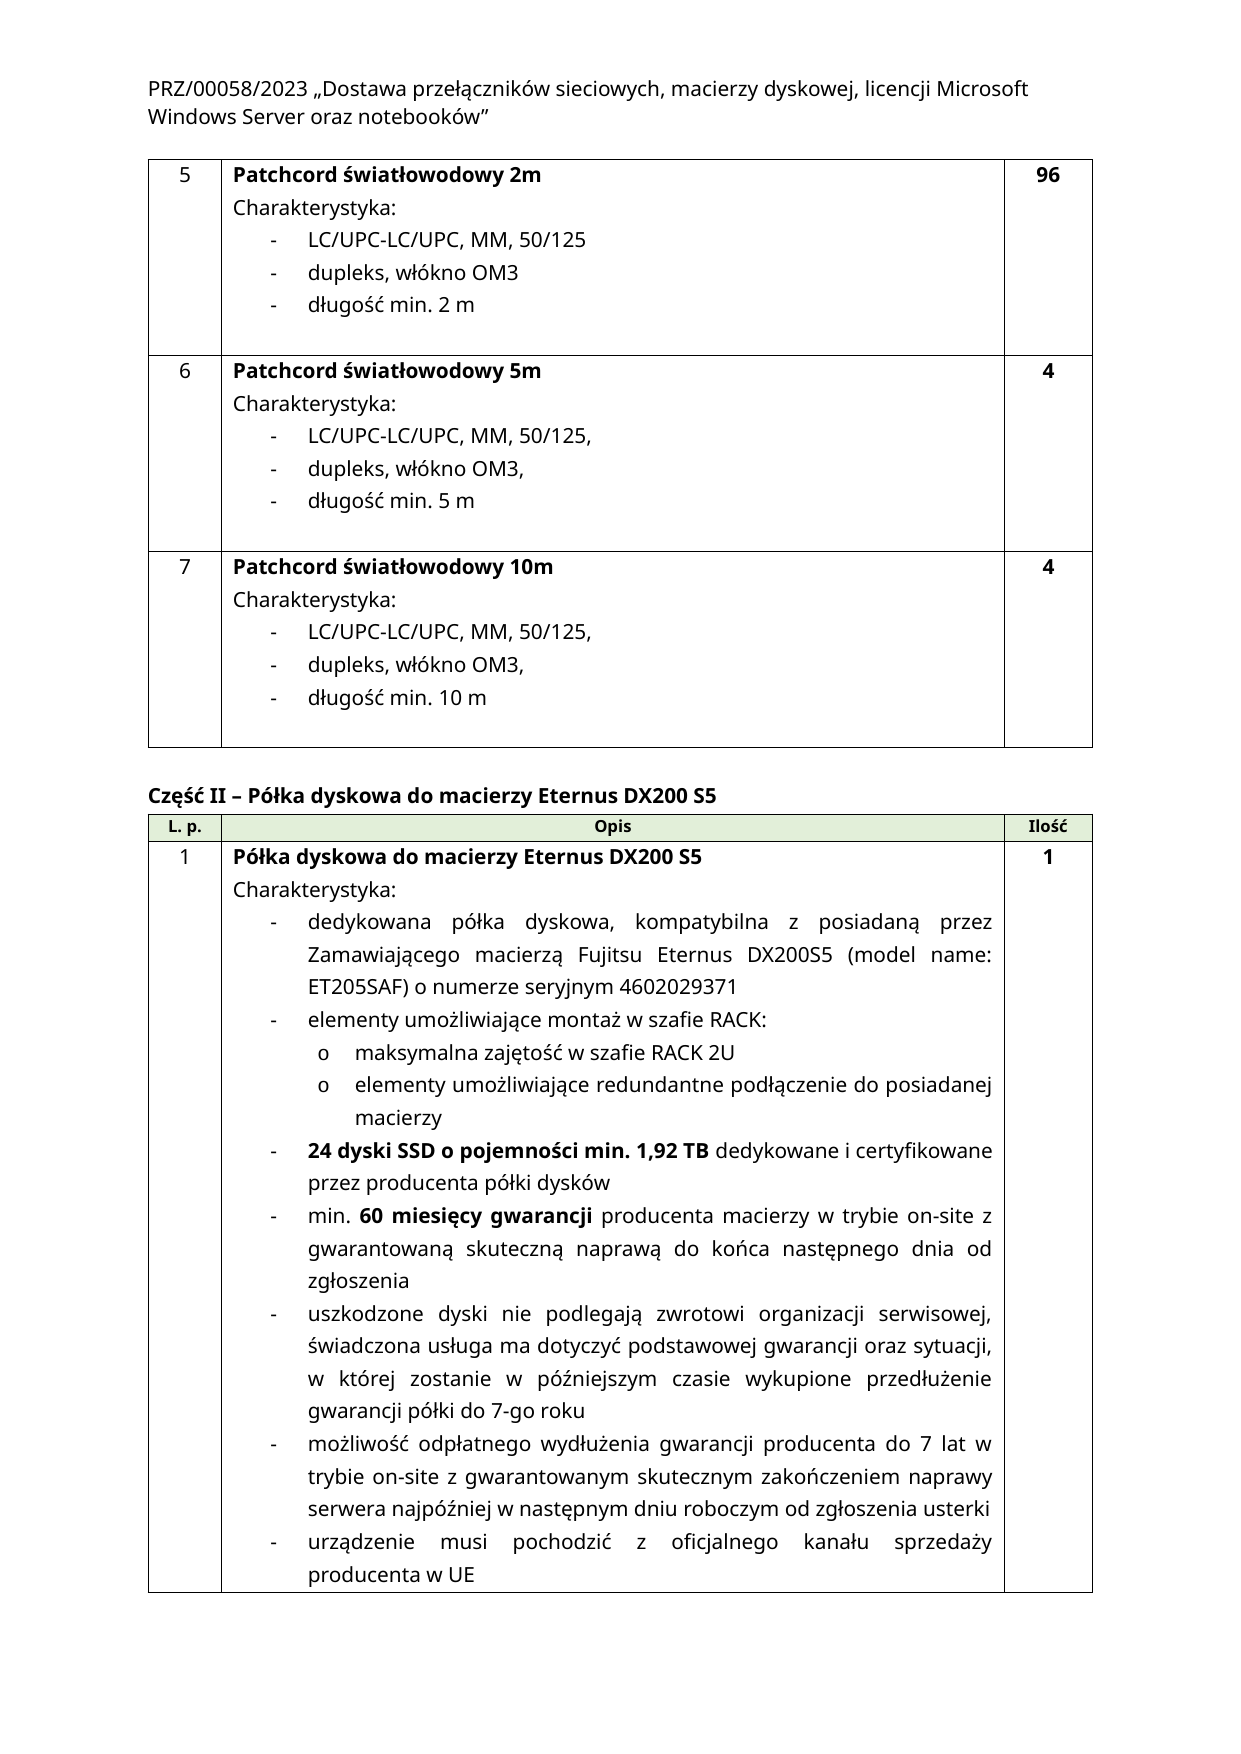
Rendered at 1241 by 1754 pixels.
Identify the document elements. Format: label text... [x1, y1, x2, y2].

table_header Ilość [1005, 815, 1092, 841]
table_cell 1 [1005, 842, 1092, 1592]
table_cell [222, 842, 1004, 1592]
table_cell 6 [149, 356, 221, 551]
table_cell 4 [1005, 356, 1092, 551]
table_cell 5 [149, 160, 221, 355]
table_cell 7 [149, 552, 221, 747]
table_cell Patchcord światłowodowy 2m Charakterystyka: LC/UPC-LC/UPC, MM, 50/125 dupleks, włókno OM3 długość min. 2 m [222, 160, 1004, 355]
text Część II – Półka dyskowa do macierzy Eternus DX200 S5 [148, 781, 1093, 809]
table_cell 1 [149, 842, 221, 1592]
table_cell 4 [1005, 552, 1092, 747]
table_header Opis [222, 815, 1004, 841]
table_cell Patchcord światłowodowy 5m Charakterystyka: LC/UPC-LC/UPC, MM, 50/125, dupleks, włókno OM3, długość min. 5 m [222, 356, 1004, 551]
table_cell Patchcord światłowodowy 10m Charakterystyka: LC/UPC-LC/UPC, MM, 50/125, dupleks, włókno OM3, długość min. 10 m [222, 552, 1004, 747]
table_header L. p. [149, 815, 221, 841]
table_cell 96 [1005, 160, 1092, 355]
